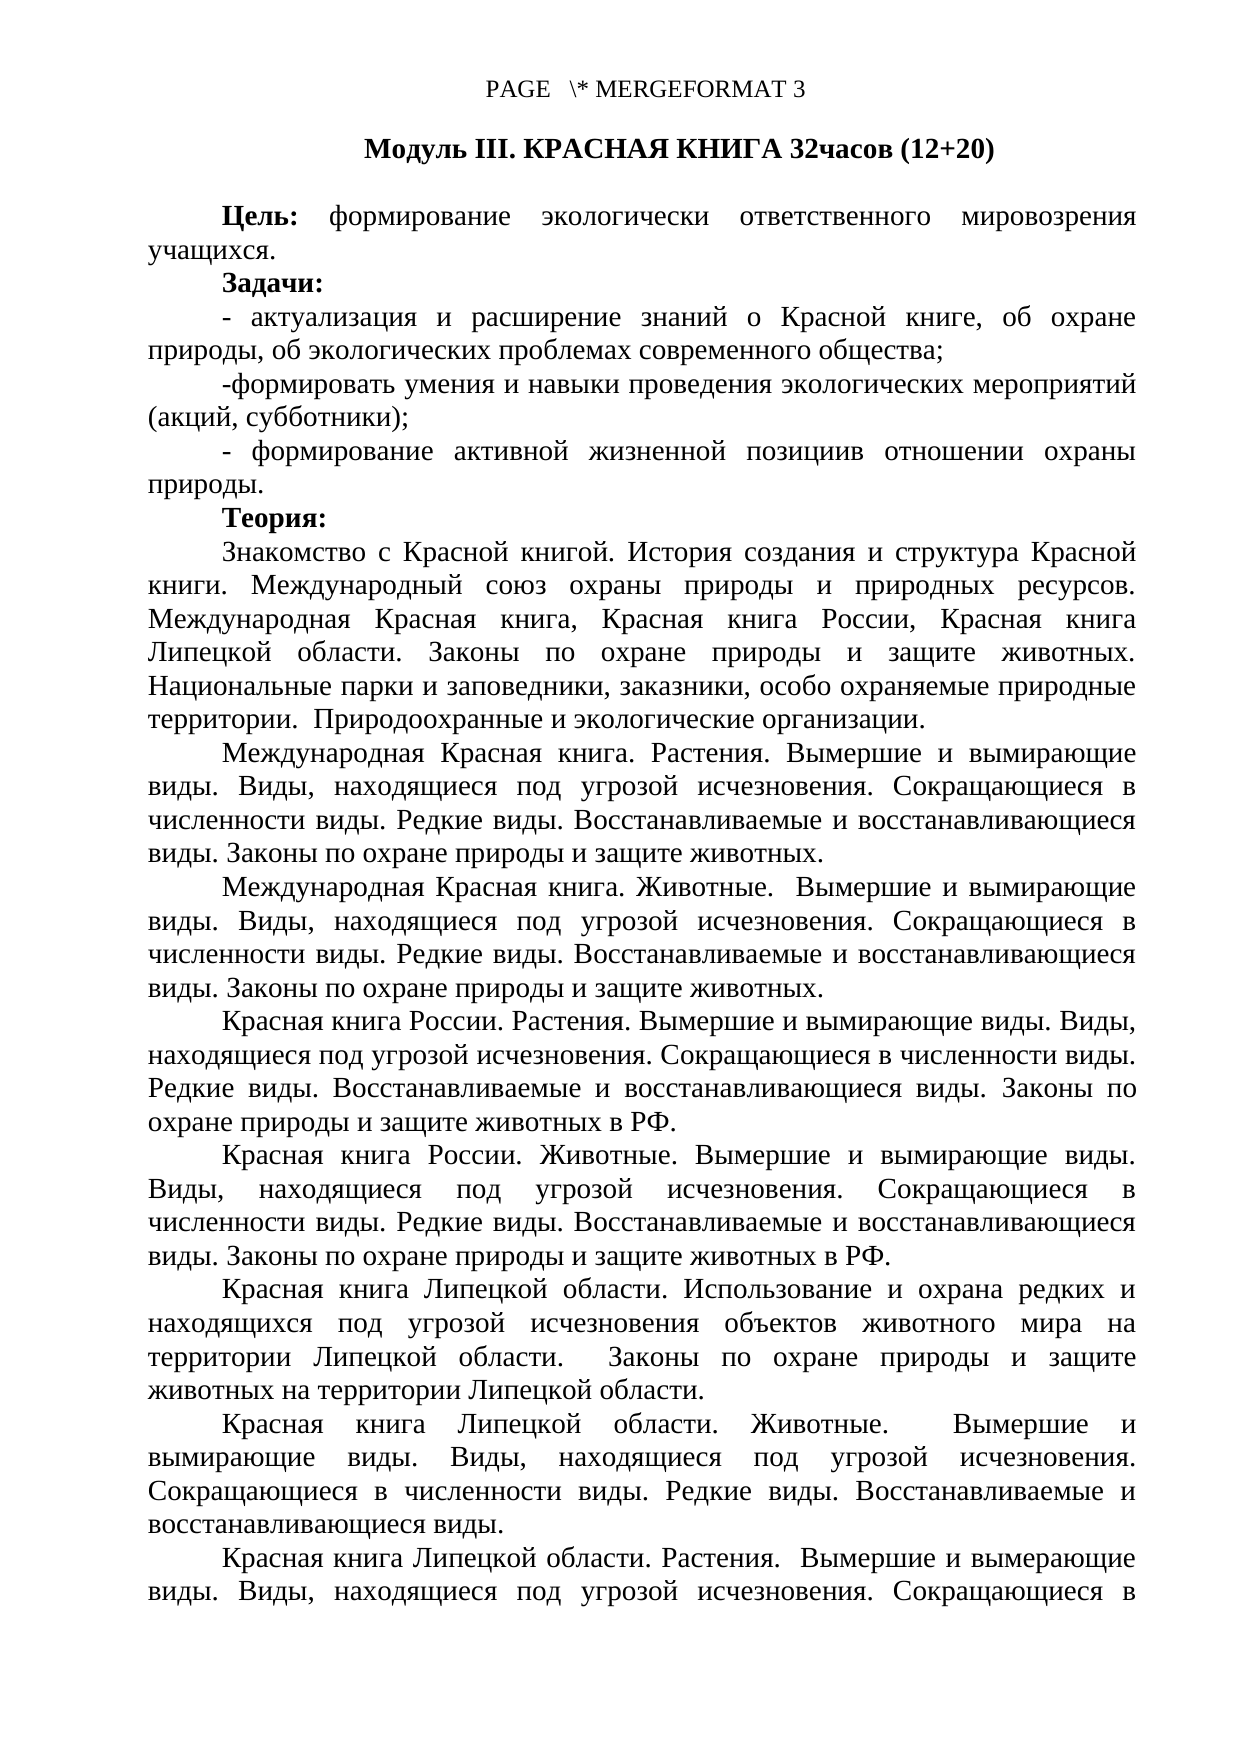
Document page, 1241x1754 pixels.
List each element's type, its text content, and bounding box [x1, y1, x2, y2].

text Цель: формирование экологически ответственного мировозрения учащихся. [148, 198, 1137, 265]
text Красная книга России. Растения. Вымершие и вымирающие виды. Виды, находящиеся под угрозой исчезновения. Сокращающиеся в численности виды. Редкие виды. Восстанавливаемые и восстанавливающиеся виды. Законы по охране природы и защите животных в РФ. [148, 1003, 1137, 1137]
text Международная Красная книга. Растения. Вымершие и вымирающие виды. Виды, находящиеся под угрозой исчезновения. Сокращающиеся в численности виды. Редкие виды. Восстанавливаемые и восстанавливающиеся виды. Законы по охране природы и защите животных. [148, 735, 1137, 869]
text Модуль III. КРАСНАЯ КНИГА 32часов (12+20) [148, 131, 1137, 165]
text - актуализация и расширение знаний о Красной книге, об охране природы, об экологических проблемах современного общества; [148, 299, 1137, 366]
text Теория: [148, 500, 1137, 534]
text - формирование активной жизненной позициив отношении охраны природы. [148, 433, 1137, 500]
text Красная книга Липецкой области. Использование и охрана редких и находящихся под угрозой исчезновения объектов животного мира на территории Липецкой области. Законы по охране природы и защите животных на территории Липецкой области. [148, 1272, 1137, 1406]
text Международная Красная книга. Животные. Вымершие и вымирающие виды. Виды, находящиеся под угрозой исчезновения. Сокращающиеся в численности виды. Редкие виды. Восстанавливаемые и восстанавливающиеся виды. Законы по охране природы и защите животных. [148, 869, 1137, 1003]
text Знакомство с Красной книгой. История создания и структура Красной книги. Международный союз охраны природы и природных ресурсов. Международная Красная книга, Красная книга России, Красная книга Липецкой области. Законы по охране природы и защите животных. Национальные парки и заповедники, заказники, особо охраняемые природные территории. Природоохранные и экологические организации. [148, 534, 1137, 735]
text -формировать умения и навыки проведения экологических мероприятий (акций, субботники); [148, 366, 1137, 433]
text Задачи: [148, 265, 1137, 299]
text Красная книга Липецкой области. Животные. Вымершие и вымирающие виды. Виды, находящиеся под угрозой исчезновения. Сокращающиеся в численности виды. Редкие виды. Восстанавливаемые и восстанавливающиеся виды. [148, 1406, 1137, 1540]
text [148, 1540, 1137, 1607]
text Красная книга России. Животные. Вымершие и вымирающие виды. Виды, находящиеся под угрозой исчезновения. Сокращающиеся в численности виды. Редкие виды. Восстанавливаемые и восстанавливающиеся виды. Законы по охране природы и защите животных в РФ. [148, 1137, 1137, 1272]
